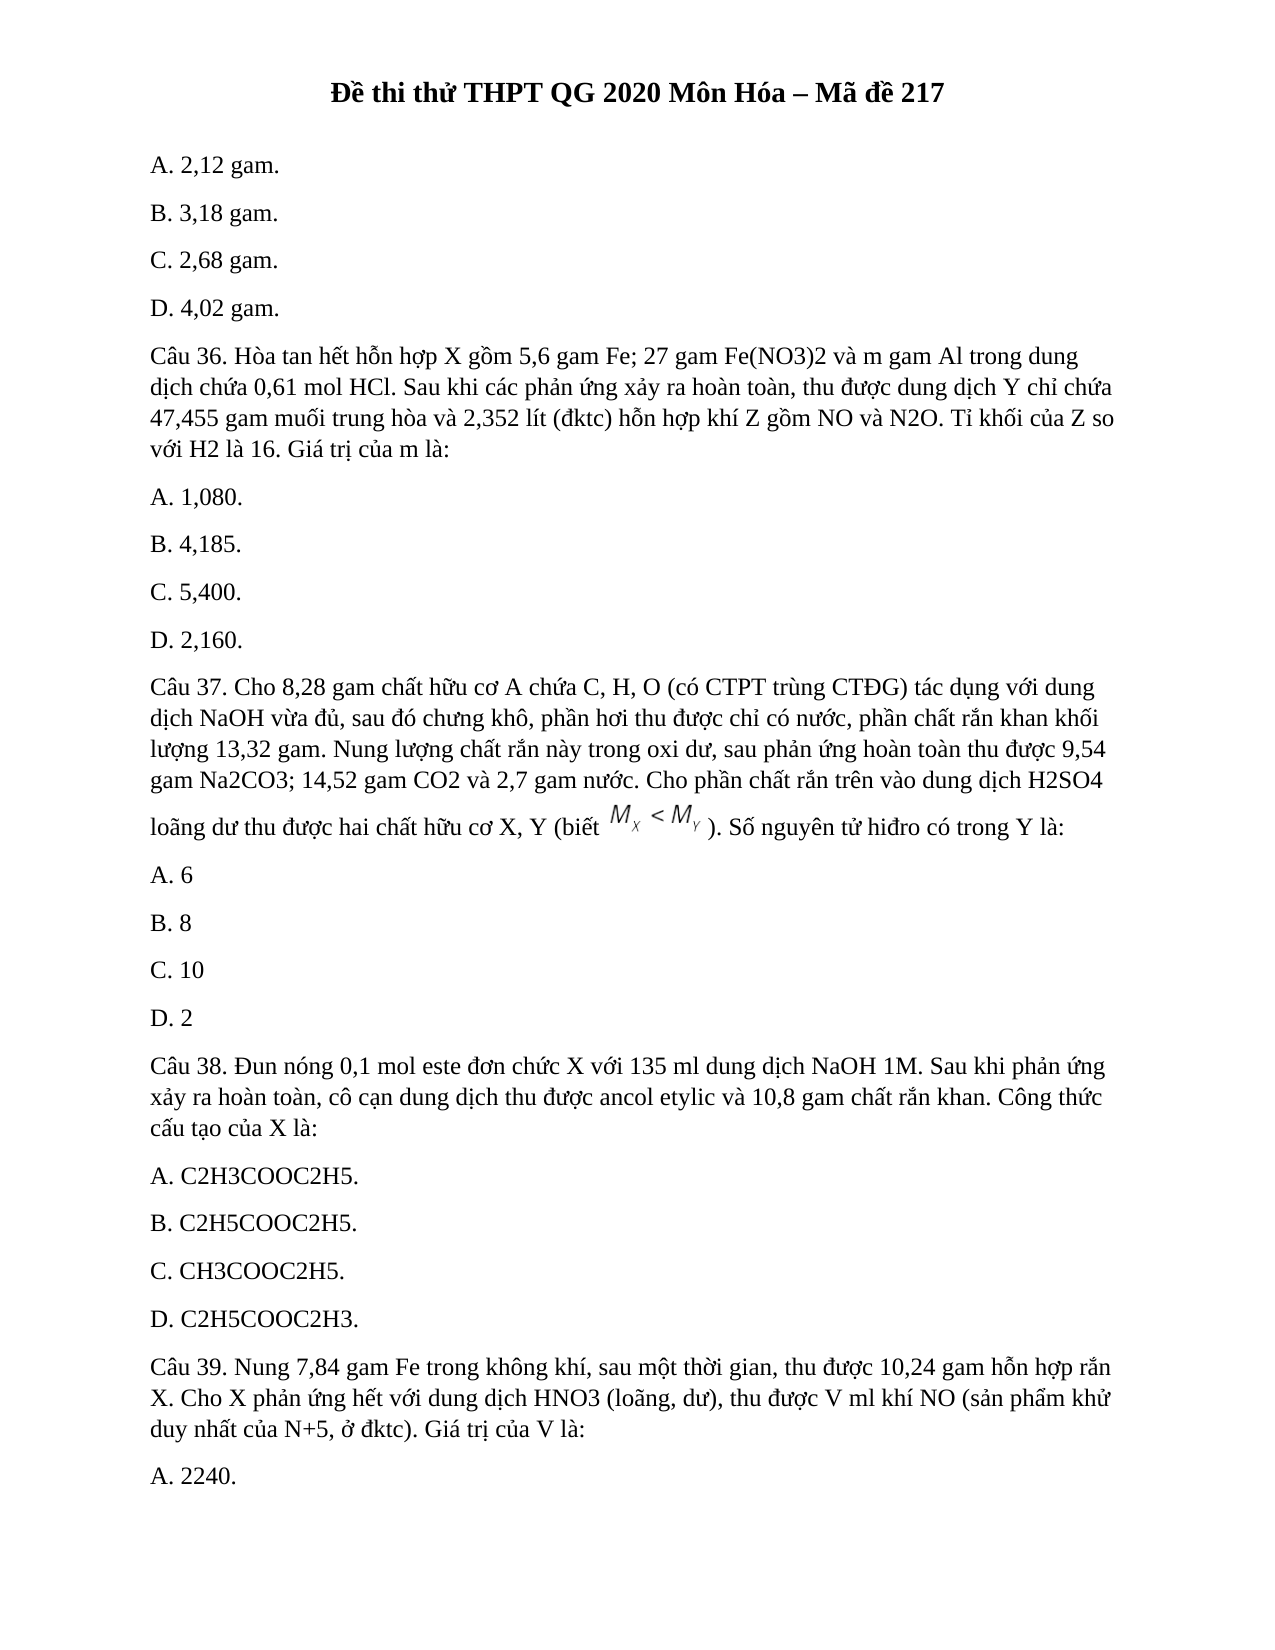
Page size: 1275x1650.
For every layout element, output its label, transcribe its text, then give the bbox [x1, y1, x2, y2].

text A. 1,080. [150, 482, 1125, 510]
text D. 2,160. [150, 625, 1125, 653]
text D. 4,02 gam. [150, 293, 1125, 322]
text A. C2H3COOC2H5. [150, 1161, 1125, 1189]
text B. C2H5COOC2H5. [150, 1208, 1125, 1237]
text C. 2,68 gam. [150, 245, 1125, 274]
text Câu 37. Cho 8,28 gam chất hữu cơ A chứa C, H, O (có CTPT trùng CTĐG) tác dụng với dung dịch NaOH vừa đủ, sau đó chưng khô, phần hơi thu được chỉ có nước, phần chất rắn khan khối lượng 13,32 gam. Nung lượng chất rắn này trong oxi dư, sau phản ứng hoàn toàn thu được 9,54 gam Na2CO3; 14,52 gam CO2 và 2,7 gam nước. Cho phần chất rắn trên vào dung dịch H2SO4 loãng dư thu được hai chất hữu cơ X, Y (biết ). Số nguyên tử hiđro có trong Y là: [150, 672, 1125, 841]
text A. 2,12 gam. [150, 150, 1125, 179]
text A. 6 [150, 860, 1125, 889]
text A. 2240. [150, 1461, 1125, 1490]
text Câu 39. Nung 7,84 gam Fe trong không khí, sau một thời gian, thu được 10,24 gam hỗn hợp rắn X. Cho X phản ứng hết với dung dịch HNO3 (loãng, dư), thu được V ml khí NO (sản phẩm khử duy nhất của N+5, ở đktc). Giá trị của V là: [150, 1352, 1125, 1442]
text D. 2 [150, 1003, 1125, 1032]
text C. 5,400. [150, 577, 1125, 606]
text Câu 36. Hòa tan hết hỗn hợp X gồm 5,6 gam Fe; 27 gam Fe(NO3)2 và m gam Al trong dung dịch chứa 0,61 mol HCl. Sau khi các phản ứng xảy ra hoàn toàn, thu được dung dịch Y chỉ chứa 47,455 gam muối trung hòa và 2,352 lít (đktc) hỗn hợp khí Z gồm NO và N2O. Tỉ khối của Z so với H2 là 16. Giá trị của m là: [150, 341, 1125, 463]
text B. 8 [150, 908, 1125, 937]
text D. C2H5COOC2H3. [150, 1304, 1125, 1333]
text C. CH3COOC2H5. [150, 1256, 1125, 1285]
text C. 10 [150, 956, 1125, 984]
text B. 4,185. [150, 529, 1125, 558]
text Câu 38. Đun nóng 0,1 mol este đơn chức X với 135 ml dung dịch NaOH 1M. Sau khi phản ứng xảy ra hoàn toàn, cô cạn dung dịch thu được ancol etylic và 10,8 gam chất rắn khan. Công thức cấu tạo của X là: [150, 1051, 1125, 1142]
text B. 3,18 gam. [150, 198, 1125, 226]
